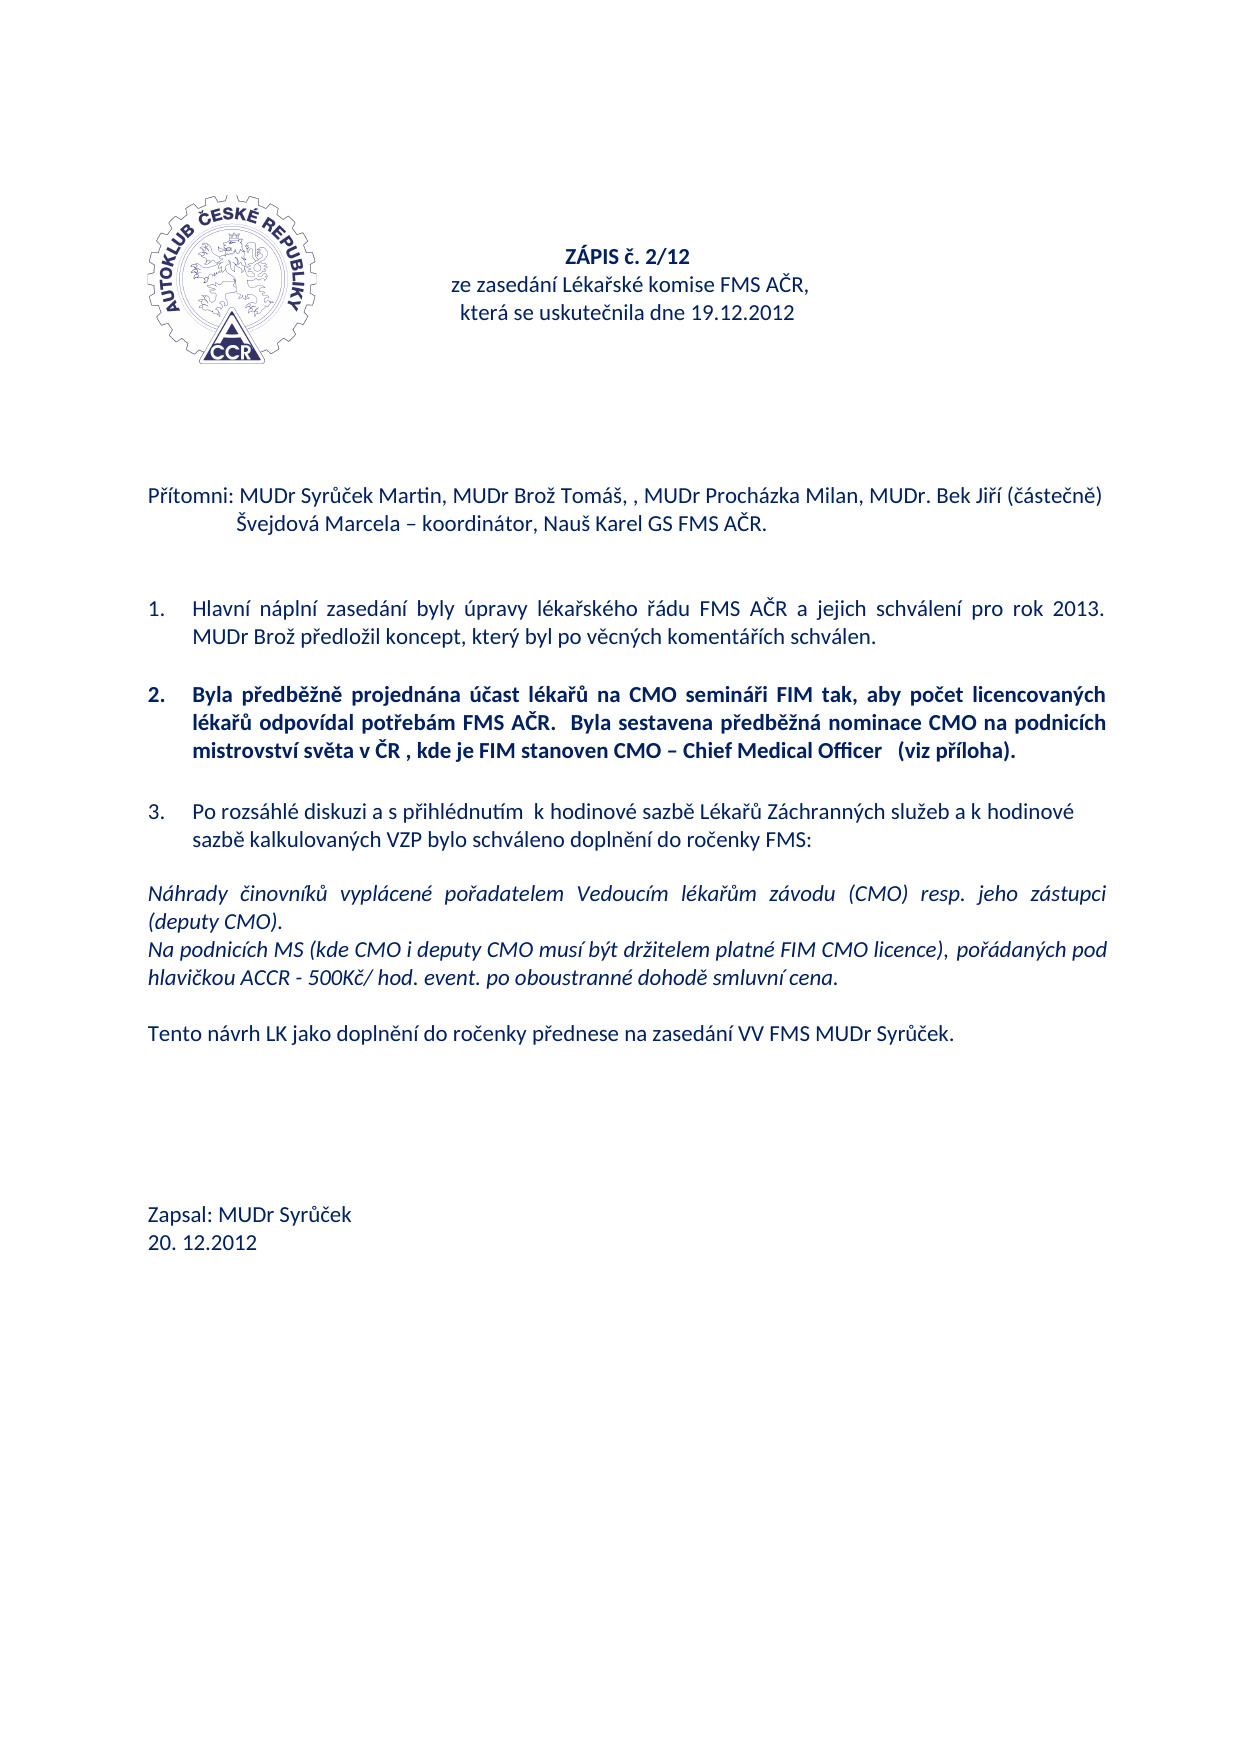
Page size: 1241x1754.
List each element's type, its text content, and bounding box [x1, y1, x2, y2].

picture [147, 195, 317, 364]
text ZÁPIS č. 2/12 [148, 242, 1107, 270]
text Náhrady činovníků vyplácené pořadatelem Vedoucím lékařům závodu (CMO) resp. jeho zástupci (deputy CMO). [148, 879, 1107, 935]
text Švejdová Marcela – koordinátor, Nauš Karel GS FMS AČR. [236, 509, 1107, 537]
text Přítomni: MUDr Syrůček Martin, MUDr Brož Tomáš, , MUDr Procházka Milan, MUDr. Bek Jiří (částečně) [148, 481, 1107, 509]
list Byla předběžně projednána účast lékařů na CMO semináři FIM tak, aby počet licencovaných lékařů odpovídal potřebám FMS AČR. Byla sestavena předběžná nominace CMO na podnicích mistrovství světa v ČR , kde je FIM stanoven CMO – Chief Medical Officer (viz příloha). [148, 681, 1107, 764]
text Zapsal: MUDr Syrůček [148, 1200, 1107, 1228]
text Tento návrh LK jako doplnění do ročenky přednese na zasedání VV FMS MUDr Syrůček. [148, 1019, 1107, 1047]
text která se uskutečnila dne 19.12.2012 [148, 298, 1107, 326]
text ze zasedání Lékařské komise FMS AČR, [148, 270, 1107, 298]
text Na podnicích MS (kde CMO i deputy CMO musí být držitelem platné FIM CMO licence), pořádaných pod hlavičkou ACCR - 500Kč/ hod. event. po oboustranné dohodě smluvní cena. [148, 935, 1107, 991]
list Po rozsáhlé diskuzi a s přihlédnutím k hodinové sazbě Lékařů Záchranných služeb a k hodinové sazbě kalkulovaných VZP bylo schváleno doplnění do ročenky FMS: [148, 797, 1107, 853]
text 20. 12.2012 [148, 1228, 1107, 1256]
list Hlavní náplní zasedání byly úpravy lékařského řádu FMS AČR a jejich schválení pro rok 2013. MUDr Brož předložil koncept, který byl po věcných komentářích schválen. [148, 594, 1107, 650]
